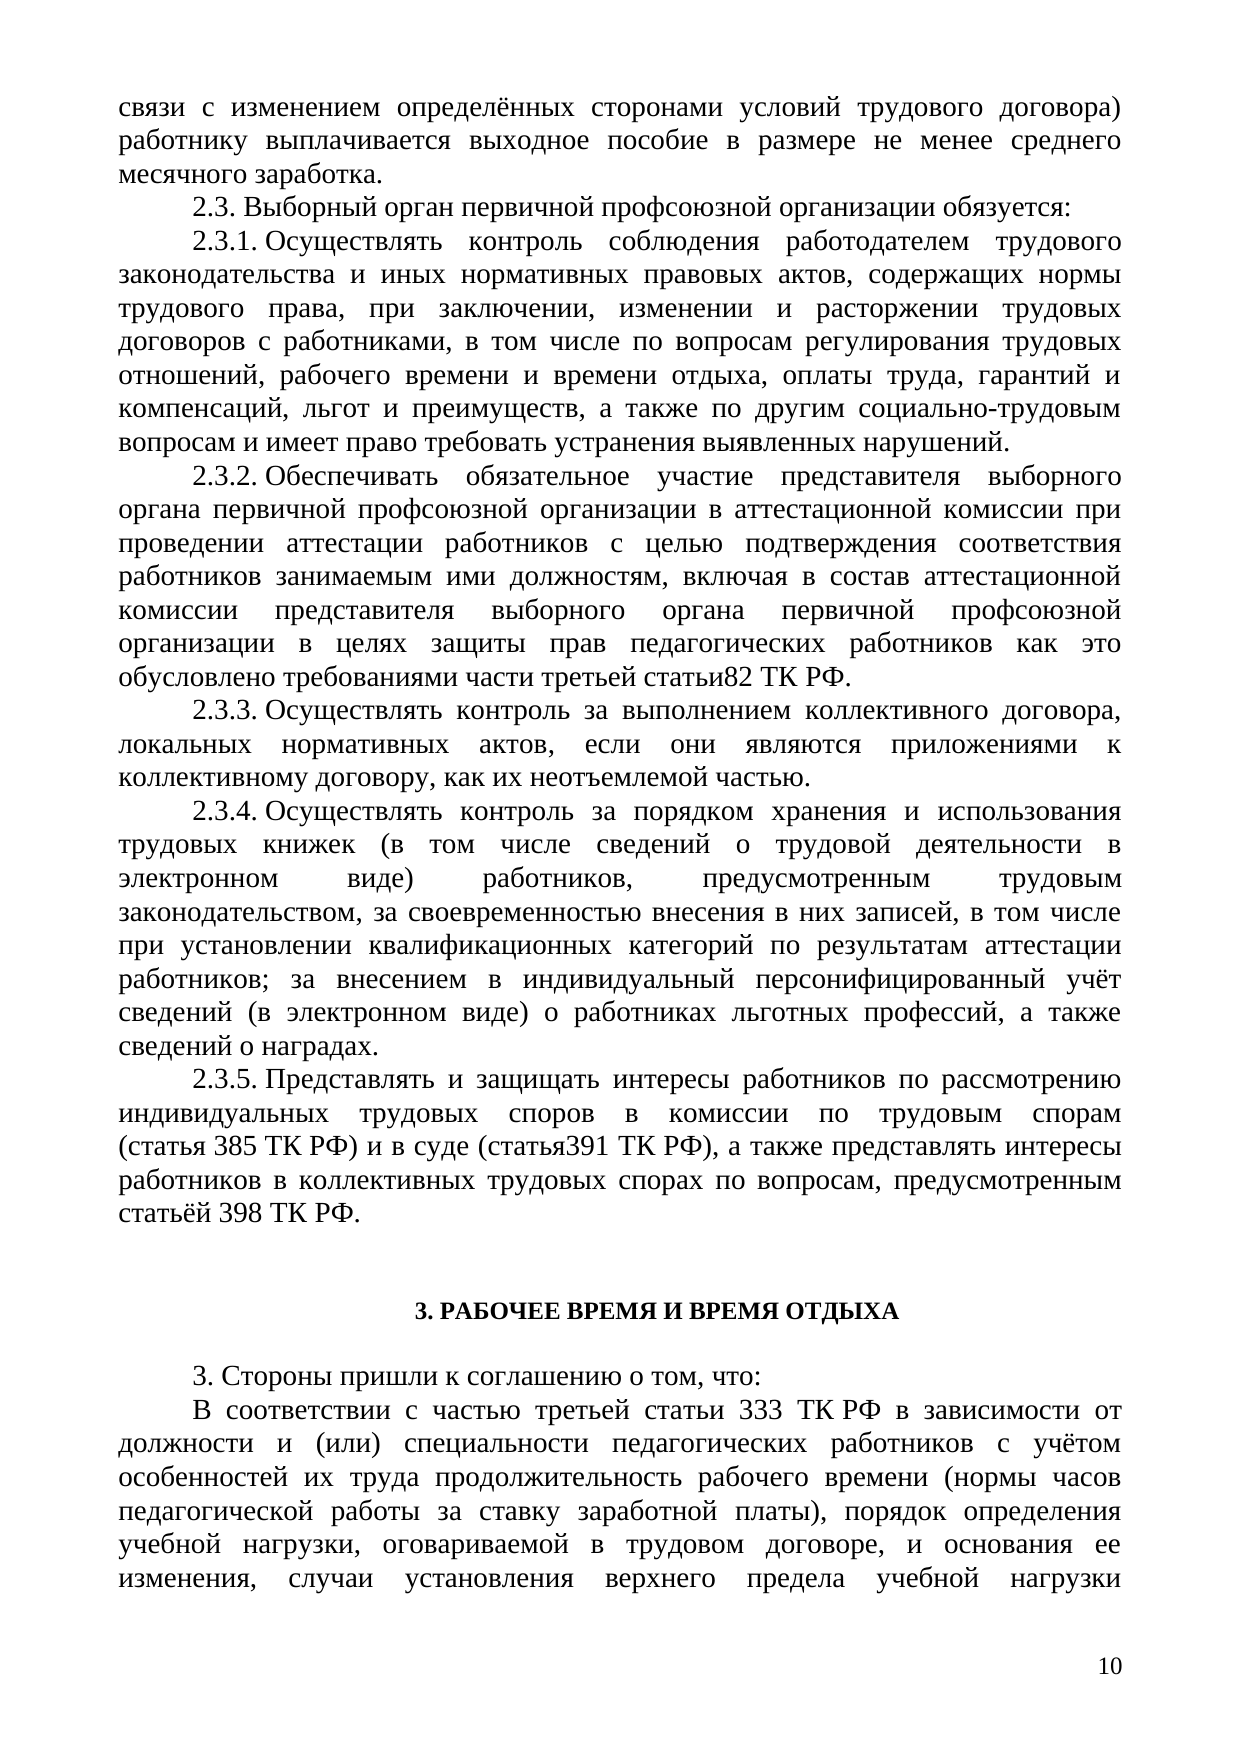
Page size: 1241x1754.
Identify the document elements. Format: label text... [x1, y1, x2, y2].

text 2.3.5. Представлять и защищать интересы работников по рассмотрению индивидуальных трудовых споров в комиссии по трудовым спорам (статья 385 ТК РФ) и в суде (статья391 ТК РФ), а также представлять интересы работников в коллективных трудовых спорах по вопросам, предусмотренным статьёй 398 ТК РФ. [118, 1061, 1122, 1229]
text 2.3. Выборный орган первичной профсоюзной организации обязуется: [118, 189, 1122, 223]
text 3. рабочее время и время отдыха [118, 1296, 1122, 1325]
text 3. Стороны пришли к соглашению о том, что: [118, 1358, 1122, 1392]
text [118, 89, 1122, 189]
text 2.3.1. Осуществлять контроль соблюдения работодателем трудового законодательства и иных нормативных правовых актов, содержащих нормы трудового права, при заключении, изменении и расторжении трудовых договоров с работниками, в том числе по вопросам регулирования трудовых отношений, рабочего времени и времени отдыха, оплаты труда, гарантий и компенсаций, льгот и преимуществ, а также по другим социально-трудовым вопросам и имеет право требовать устранения выявленных нарушений. [118, 223, 1122, 458]
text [118, 1392, 1122, 1593]
text 2.3.3. Осуществлять контроль за выполнением коллективного договора, локальных нормативных актов, если они являются приложениями к коллективному договору, как их неотъемлемой частью. [118, 692, 1122, 793]
text 2.3.2. Обеспечивать обязательное участие представителя выборного органа первичной профсоюзной организации в аттестационной комиссии при проведении аттестации работников с целью подтверждения соответствия работников занимаемым ими должностям, включая в состав аттестационной комиссии представителя выборного органа первичной профсоюзной организации в целях защиты прав педагогических работников как это обусловлено требованиями части третьей статьи82 ТК РФ. [118, 458, 1122, 692]
text 2.3.4. Осуществлять контроль за порядком хранения и использования трудовых книжек (в том числе сведений о трудовой деятельности в электронном виде) работников, предусмотренным трудовым законодательством, за своевременностью внесения в них записей, в том числе при установлении квалификационных категорий по результатам аттестации работников; за внесением в индивидуальный персонифицированный учёт сведений (в электронном виде) о работниках льготных профессий, а также сведений о наградах. [118, 793, 1122, 1061]
